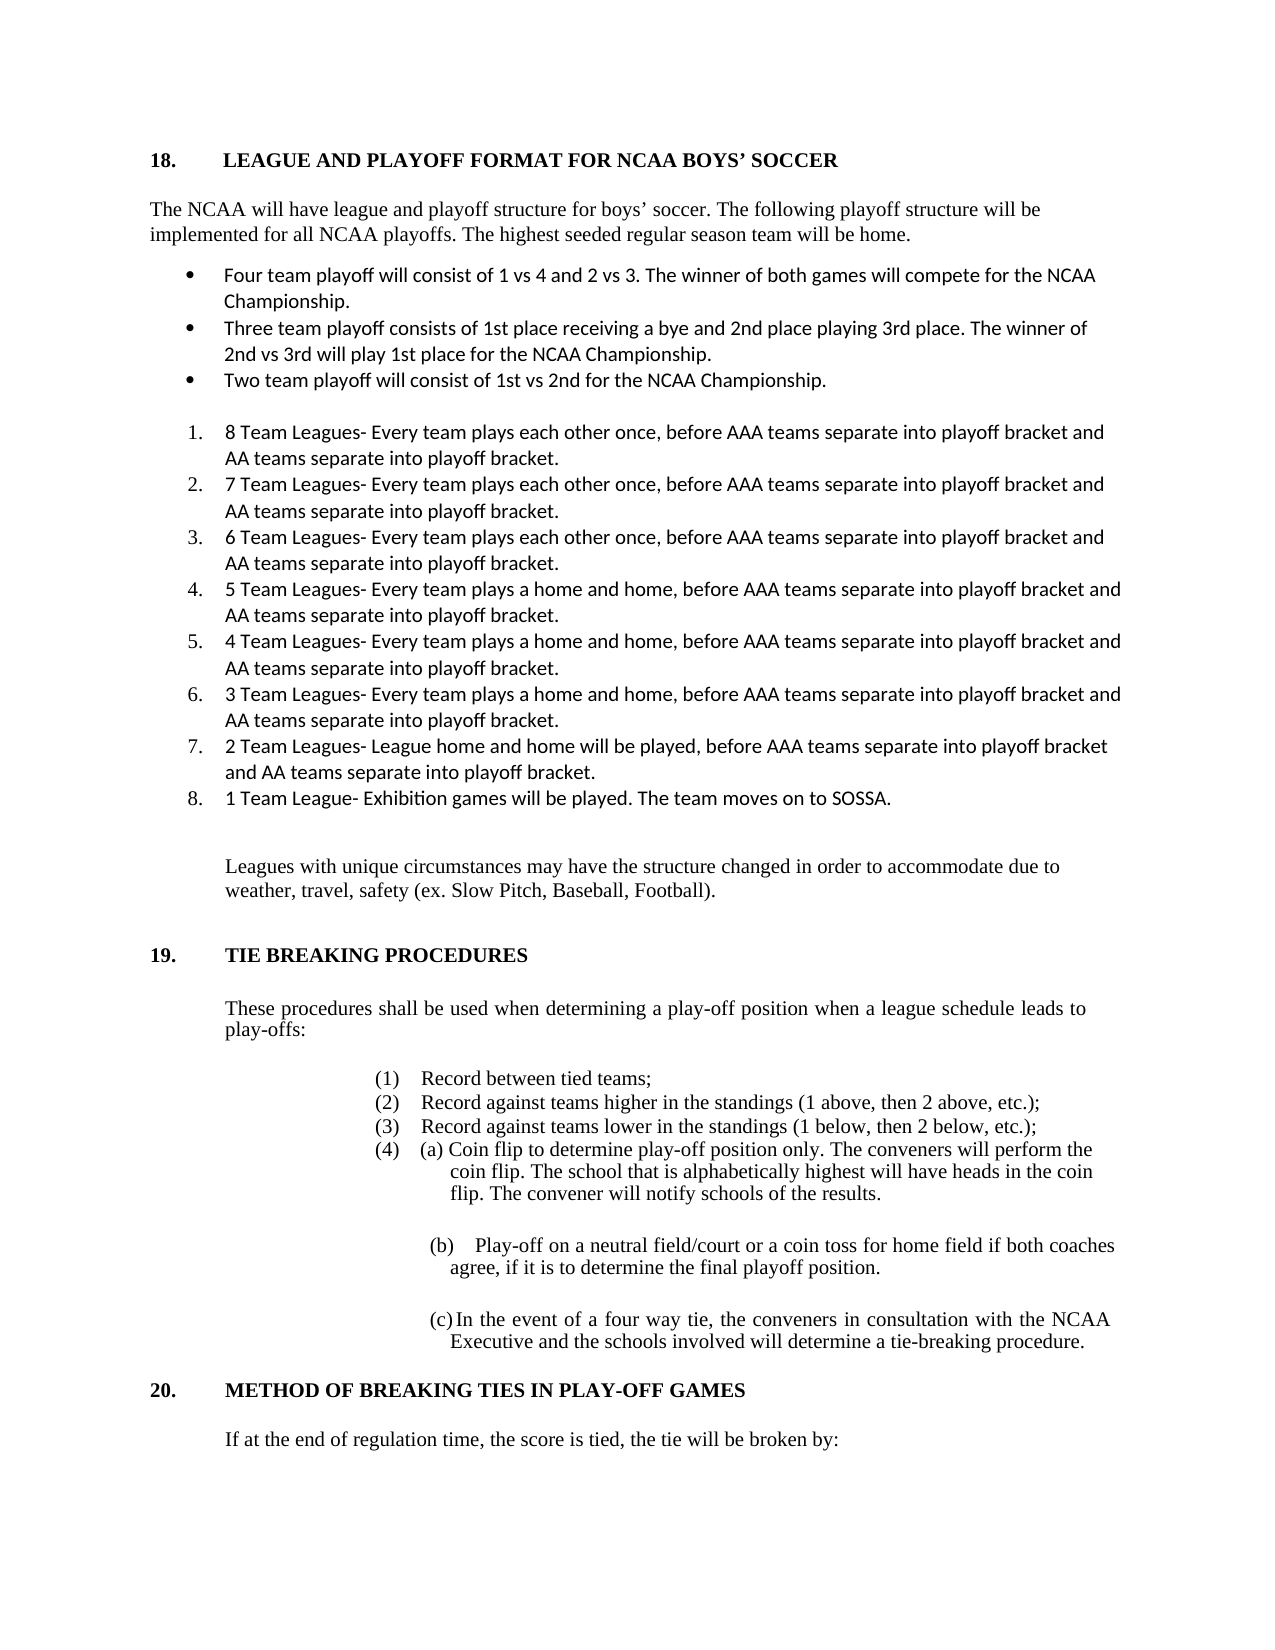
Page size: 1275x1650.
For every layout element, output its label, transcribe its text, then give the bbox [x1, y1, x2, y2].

text These procedures shall be used when determining a play-off position when a league schedule leads to play-offs: [225, 998, 1087, 1041]
list In the event of a four way tie, the conveners in consultation with the NCAA Executive and the schools involved will determine a tie-breaking procedure. [429, 1309, 1112, 1353]
list Record against teams lower in the standings (1 below, then 2 below, etc.); [375, 1114, 1125, 1138]
list LEAGUE AND PLAYOFF FORMAT FOR NCAA BOYS’ SOCCER [150, 149, 1125, 173]
list METHOD OF BREAKING TIES IN PLAY-OFF GAMES [150, 1378, 1125, 1402]
text If at the end of regulation time, the score is tied, the tie will be broken by: [225, 1428, 1125, 1451]
list TIE BREAKING PROCEDURES [150, 943, 1125, 967]
list (a) Coin flip to determine play-off position only. The conveners will perform the coin flip. The school that is alphabetically highest will have heads in the coin flip. The convener will notify schools of the results. [375, 1138, 1108, 1205]
list Play-off on a neutral field/court or a coin toss for home field if both coaches agree, if it is to determine the final playoff position. [429, 1236, 1117, 1279]
list Record against teams higher in the standings (1 above, then 2 above, etc.); [375, 1090, 1125, 1114]
list Record between tied teams; [375, 1066, 1125, 1090]
